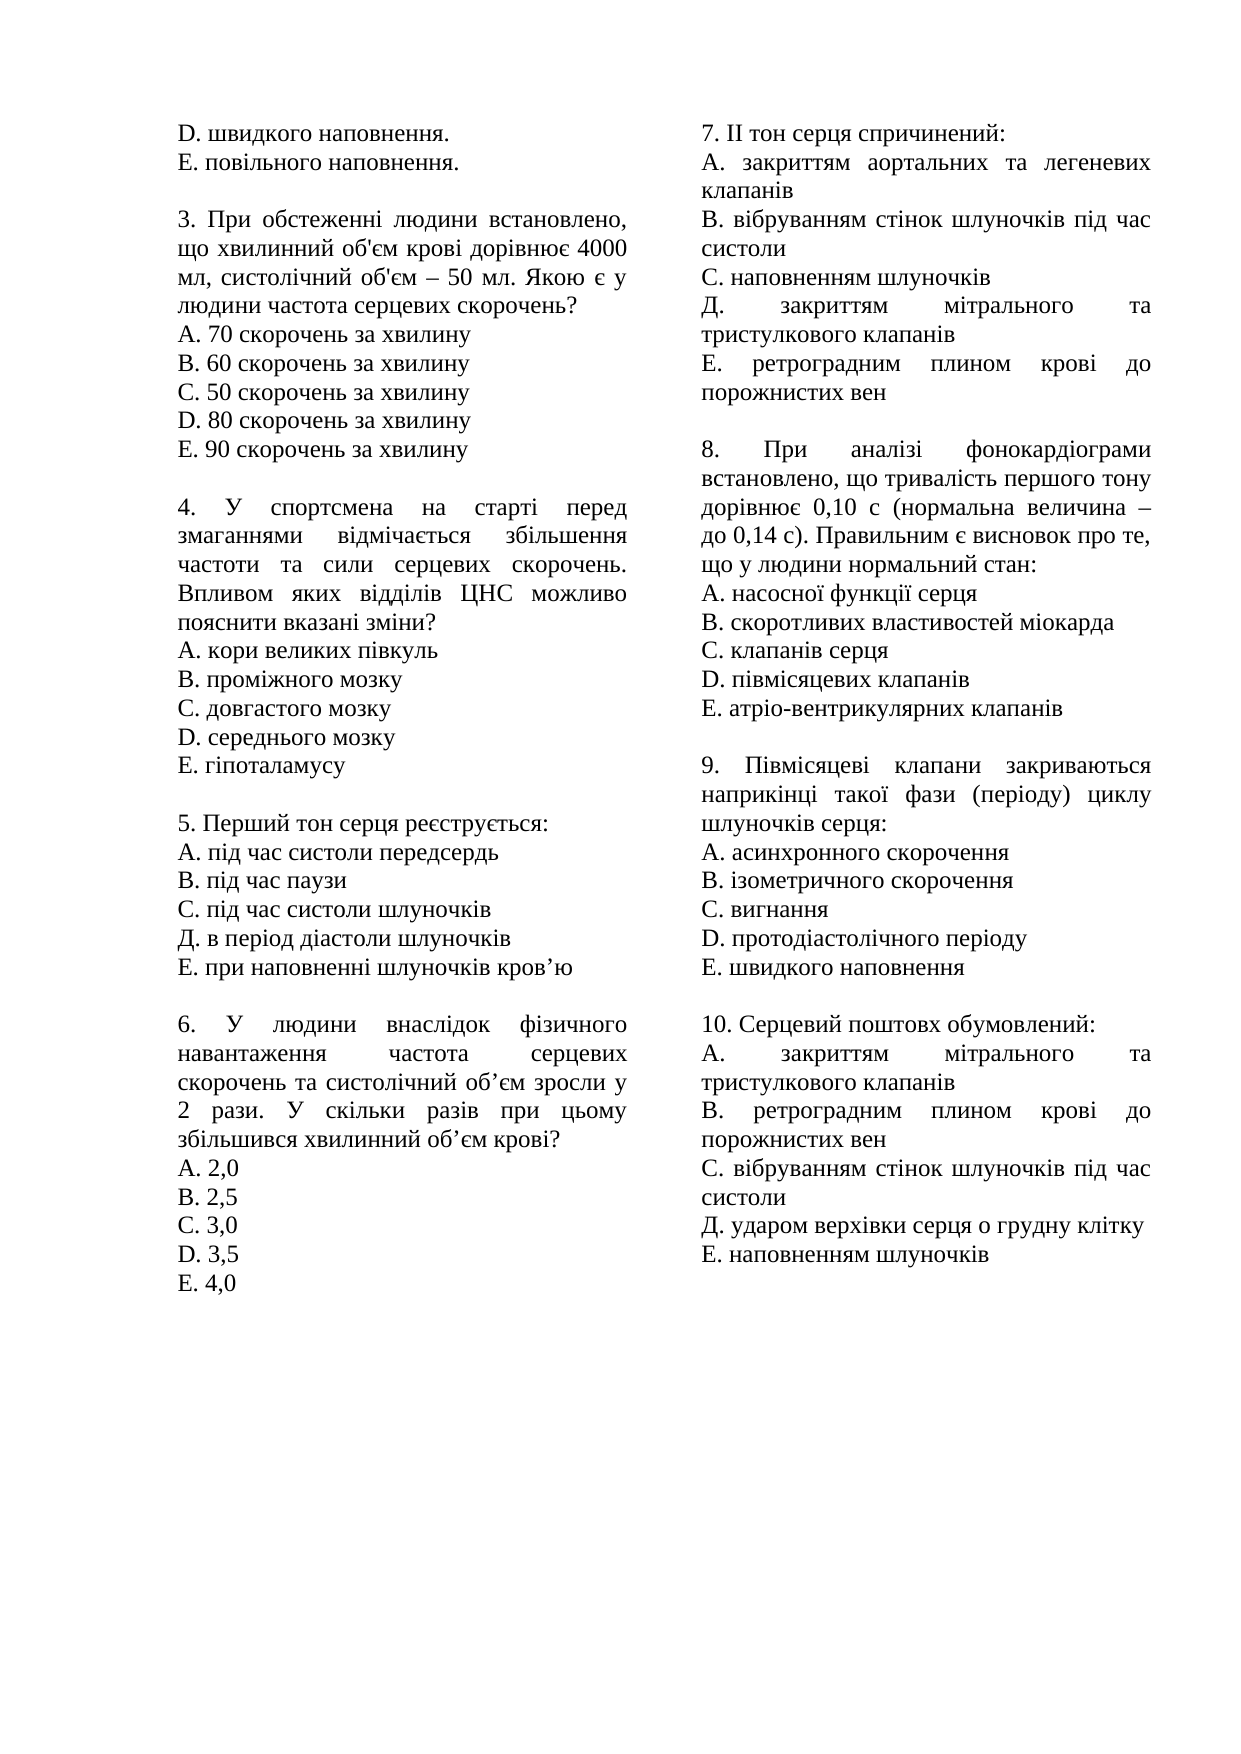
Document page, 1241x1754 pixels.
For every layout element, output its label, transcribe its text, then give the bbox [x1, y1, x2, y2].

text 3. При обстеженні людини встановлено, що хвилинний об'єм крові дорівнює 4000 мл, систолічний об'єм – 50 мл. Якою є у людини частота серцевих скорочень? [177, 204, 627, 319]
text D. півмісяцевих клапанів [701, 664, 1152, 693]
text Е. атріо-вентрикулярних клапанів [701, 693, 1152, 722]
text Е. ретроградним плином крові до порожнистих вен [701, 348, 1152, 406]
text С. вібруванням стінок шлуночків під час систоли [701, 1153, 1152, 1211]
text E. гіпоталамусу [177, 751, 627, 779]
text 5. Перший тон серця реєструється: [177, 808, 627, 837]
text В. вібруванням стінок шлуночків під час систоли [701, 204, 1152, 262]
text E. швидкого наповнення [701, 952, 1152, 981]
text А. закриттям мітрального та тристулкового клапанів [701, 1038, 1152, 1096]
text С. наповненням шлуночків [701, 262, 1152, 291]
text A. кори великих півкуль [177, 636, 627, 664]
text E. 90 скорочень за хвилину [177, 434, 627, 463]
text 6. У людини внаслідок фізичного навантаження частота серцевих скорочень та систолічний об’єм зросли у 2 рази. У скільки разів при цьому збільшився хвилинний об’єм крові? [177, 1009, 627, 1153]
text А. закриттям аортальних та легеневих клапанів [701, 147, 1152, 204]
text 4. У спортсмена на старті перед змаганнями відмічається збільшення частоти та сили серцевих скорочень. Впливом яких відділів ЦНС можливо пояснити вказані зміни? [177, 492, 627, 636]
text C. 3,0 [177, 1211, 627, 1239]
text А. насосної функції серця [701, 578, 1152, 607]
text B. 60 скорочень за хвилину [177, 348, 627, 377]
text A. асинхронного скорочення [701, 837, 1152, 866]
text В. ретроградним плином крові до порожнистих вен [701, 1096, 1152, 1153]
text E. повільного наповнення. [177, 147, 627, 176]
text 10. Серцевий поштовх обумовлений: [701, 1009, 1152, 1038]
text С. під час систоли шлуночків [177, 894, 627, 923]
text Д. закриттям мітрального та тристулкового клапанів [701, 291, 1152, 348]
text В. під час паузи [177, 866, 627, 894]
text D. протодіастолічного періоду [701, 923, 1152, 952]
text А. під час систоли передсердь [177, 837, 627, 866]
text D. 3,5 [177, 1239, 627, 1268]
text 9. Півмісяцеві клапани закриваються наприкінці такої фази (періоду) циклу шлуночків серця: [701, 751, 1152, 837]
text B. проміжного мозку [177, 664, 627, 693]
text D. 80 скорочень за хвилину [177, 406, 627, 434]
text C. вигнання [701, 894, 1152, 923]
text B. ізометричного скорочення [701, 866, 1152, 894]
text D. швидкого наповнення. [177, 118, 627, 147]
text E. 4,0 [177, 1268, 627, 1297]
text Д. в період діастоли шлуночків [177, 923, 627, 952]
text С. клапанів серця [701, 636, 1152, 664]
text 7. ІІ тон серця спричинений: [701, 118, 1152, 147]
text C. 50 скорочень за хвилину [177, 377, 627, 406]
text D. середнього мозку [177, 722, 627, 751]
text Е. при наповненні шлуночків кров’ю [177, 952, 627, 981]
text A. 2,0 [177, 1153, 627, 1182]
text В. скоротливих властивостей міокарда [701, 607, 1152, 636]
text Д. ударом верхівки серця о грудну клітку [701, 1211, 1152, 1239]
text Е. наповненням шлуночків [701, 1239, 1152, 1268]
text A. 70 скорочень за хвилину [177, 319, 627, 348]
text 8. При аналізі фонокардіограми встановлено, що тривалість першого тону дорівнює 0,10 с (нормальна величина – до 0,14 с). Правильним є висновок про те, що у людини нормальний стан: [701, 434, 1152, 578]
text B. 2,5 [177, 1182, 627, 1211]
text C. довгастого мозку [177, 693, 627, 722]
